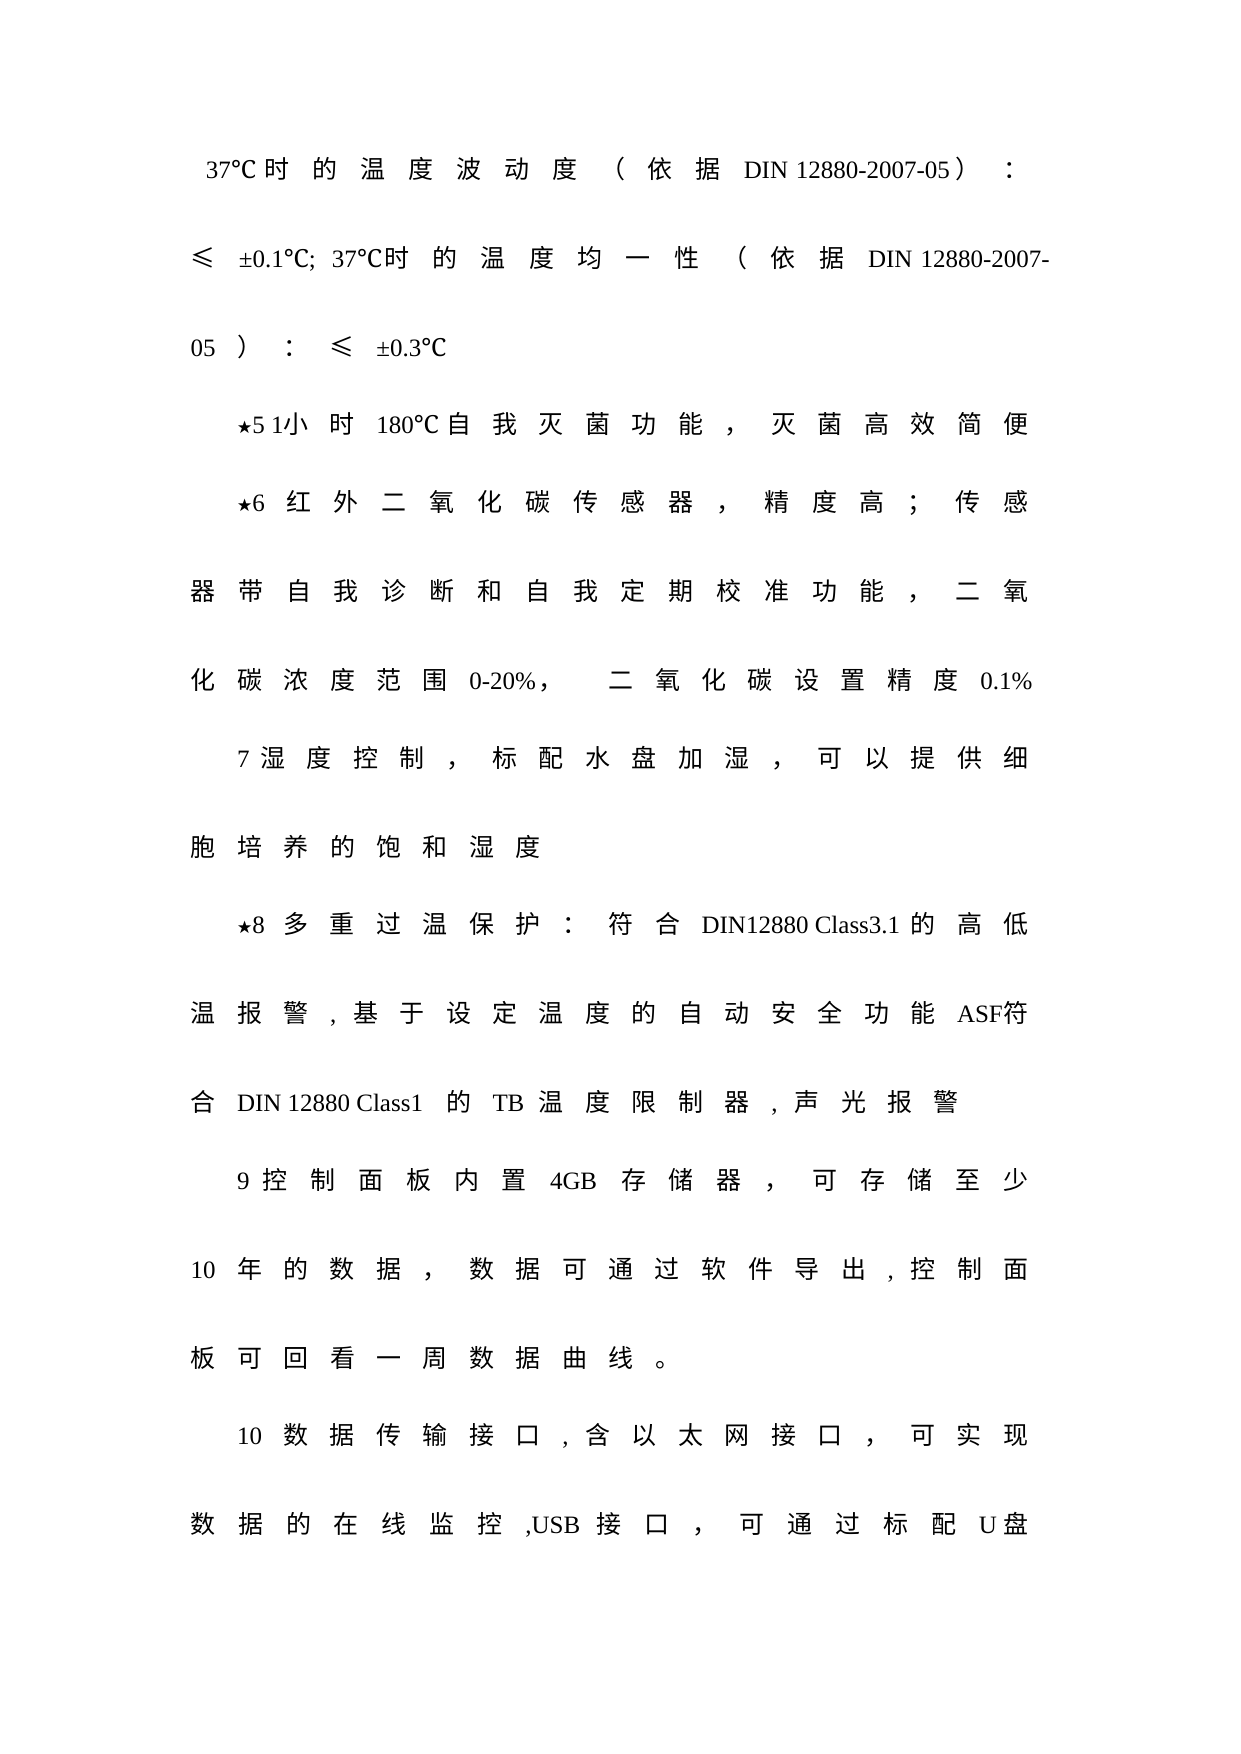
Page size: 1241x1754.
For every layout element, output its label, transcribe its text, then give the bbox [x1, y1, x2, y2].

text ★8 多重过温保护：符合DIN12880 Class3.1的高低温报警, 基于设定温度的自动安全功能ASF符合DIN 12880 Class1的TB温度限制器, 声光报警 [190, 893, 1050, 1131]
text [190, 138, 1050, 375]
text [190, 1404, 1050, 1553]
text ★6 红外二氧化碳传感器，精度高；传感器带自我诊断和自我定期校准功能，二氧化碳浓度范围0-20%， 二氧化碳设置精度0.1% [190, 471, 1050, 708]
text 9 控制面板内置4GB存储器，可存储至少10年的数据，数据可通过软件导出,控制面板可回看一周数据曲线。 [190, 1149, 1050, 1386]
text ★5 1小时180℃自我灭菌功能，灭菌高效简便 [190, 393, 1050, 453]
text 7 湿度控制，标配水盘加湿，可以提供细胞培养的饱和湿度 [190, 726, 1050, 875]
